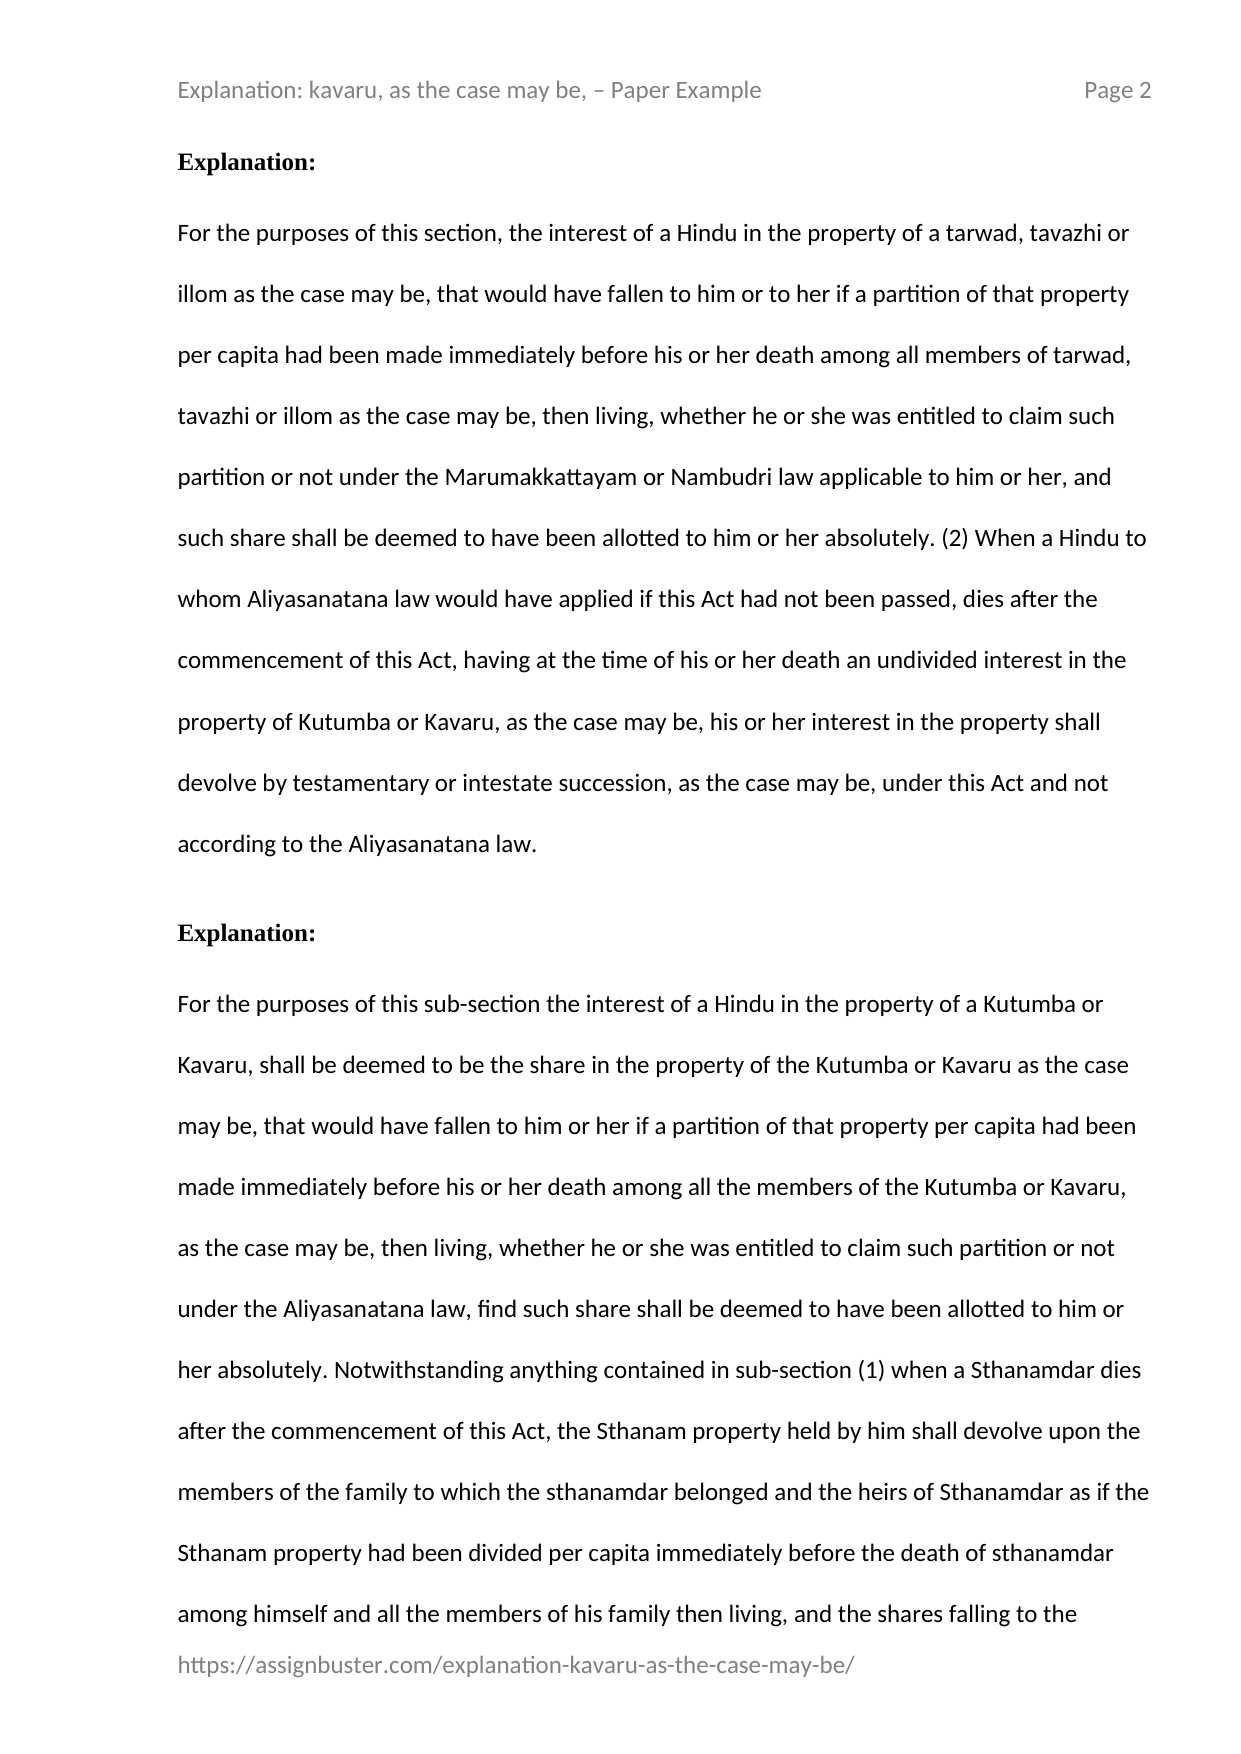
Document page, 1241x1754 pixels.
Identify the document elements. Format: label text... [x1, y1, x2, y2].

subtitle Explanation: [177, 147, 1152, 176]
text For the purposes of this section, the interest of a Hindu in the property of a tarwad, tavazhi or illom as the case may be, that would have fallen to him or to her if a partition of that property per capita had been made immediately before his or her death among all members of tarwad, tavazhi or illom as the case may be, then living, whether he or she was entitled to claim such partition or not under the Marumakkattayam or Nambudri law applicable to him or her, and such share shall be deemed to have been allotted to him or her absolutely. (2) When a Hindu to whom Aliyasanatana law would have applied if this Act had not been passed, dies after the commencement of this Act, having at the time of his or her death an undivided interest in the property of Kutumba or Kavaru, as the case may be, his or her interest in the property shall devolve by testamentary or intestate succession, as the case may be, under this Act and not according to the Aliyasanatana law. [177, 217, 1152, 858]
subtitle Explanation: [177, 918, 1152, 947]
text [177, 988, 1152, 1629]
